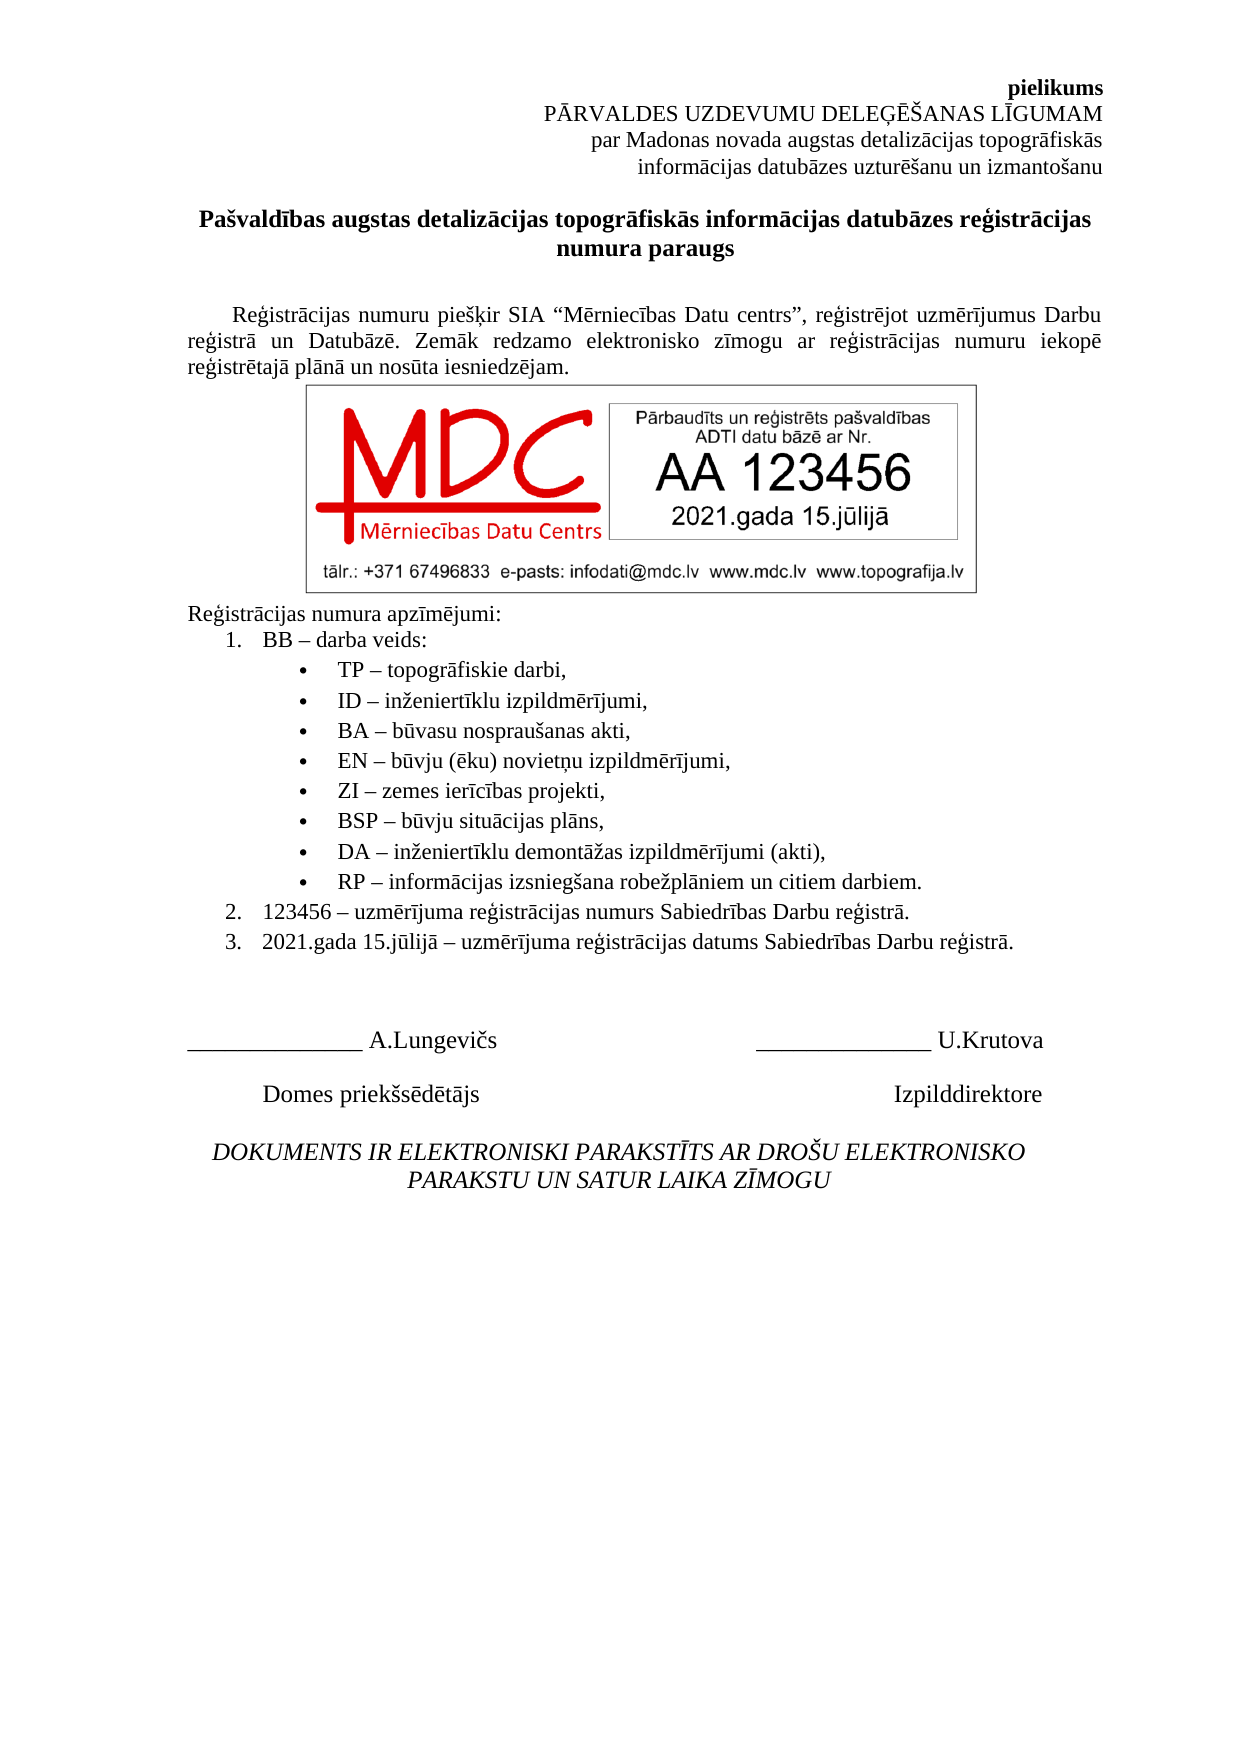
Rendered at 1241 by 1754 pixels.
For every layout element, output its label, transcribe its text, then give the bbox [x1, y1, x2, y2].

list RP – informācijas izsniegšana robežplāniem un citiem darbiem. [300, 868, 1103, 894]
list ZI – zemes ierīcības projekti, [300, 777, 1103, 804]
list EN – būvju (ēku) novietņu izpildmērījumi, [300, 747, 1103, 773]
title informācijas datubāzes uzturēšanu un izmantošanu [187, 153, 1103, 179]
list TP – topogrāfiskie darbi, [300, 657, 1103, 683]
list BB – darba veids: [225, 626, 1103, 653]
list ID – inženiertīklu izpildmērījumi, [300, 687, 1103, 713]
title par Madonas novada augstas detalizācijas topogrāfiskās [187, 127, 1103, 153]
picture [300, 379, 985, 600]
list 2021.gada 15.jūlijā – uzmērījuma reģistrācijas datums Sabiedrības Darbu reģistrā. [225, 928, 1103, 955]
list BSP – būvju situācijas plāns, [300, 808, 1103, 834]
list BA – būvasu nospraušanas akti, [300, 717, 1103, 743]
list 123456 – uzmērījuma reģistrācijas numurs Sabiedrības Darbu reģistrā. [225, 898, 1103, 924]
text DOKUMENTS IR ELEKTRONISKI PARAKSTĪTS AR DROŠU ELEKTRONISKO PARAKSTU UN SATUR LAIKA ZĪMOGU [187, 1137, 1053, 1194]
text ______________ A.Lungevičs ______________ U.Krutova [187, 1025, 1053, 1054]
text pielikums [262, 74, 1103, 100]
list DA – inženiertīklu demontāžas izpildmērījumi (akti), [300, 838, 1103, 864]
title PĀRVALDES UZDEVUMU DELEĢĒŠANAS LĪGUMAM [187, 100, 1103, 127]
text Domes priekšsēdētājs Izpilddirektore [262, 1079, 1053, 1108]
text Pašvaldības augstas detalizācijas topogrāfiskās informācijas datubāzes reģistrācijas numura paraugs [187, 204, 1103, 262]
text Reģistrācijas numura apzīmējumi: [187, 600, 1103, 626]
text Reģistrācijas numuru piešķir SIA “Mērniecības Datu centrs”, reģistrējot uzmērījumus Darbu reģistrā un Datubāzē. Zemāk redzamo elektronisko zīmogu ar reģistrācijas numuru iekopē reģistrētajā plānā un nosūta iesniedzējam. [187, 301, 1103, 380]
